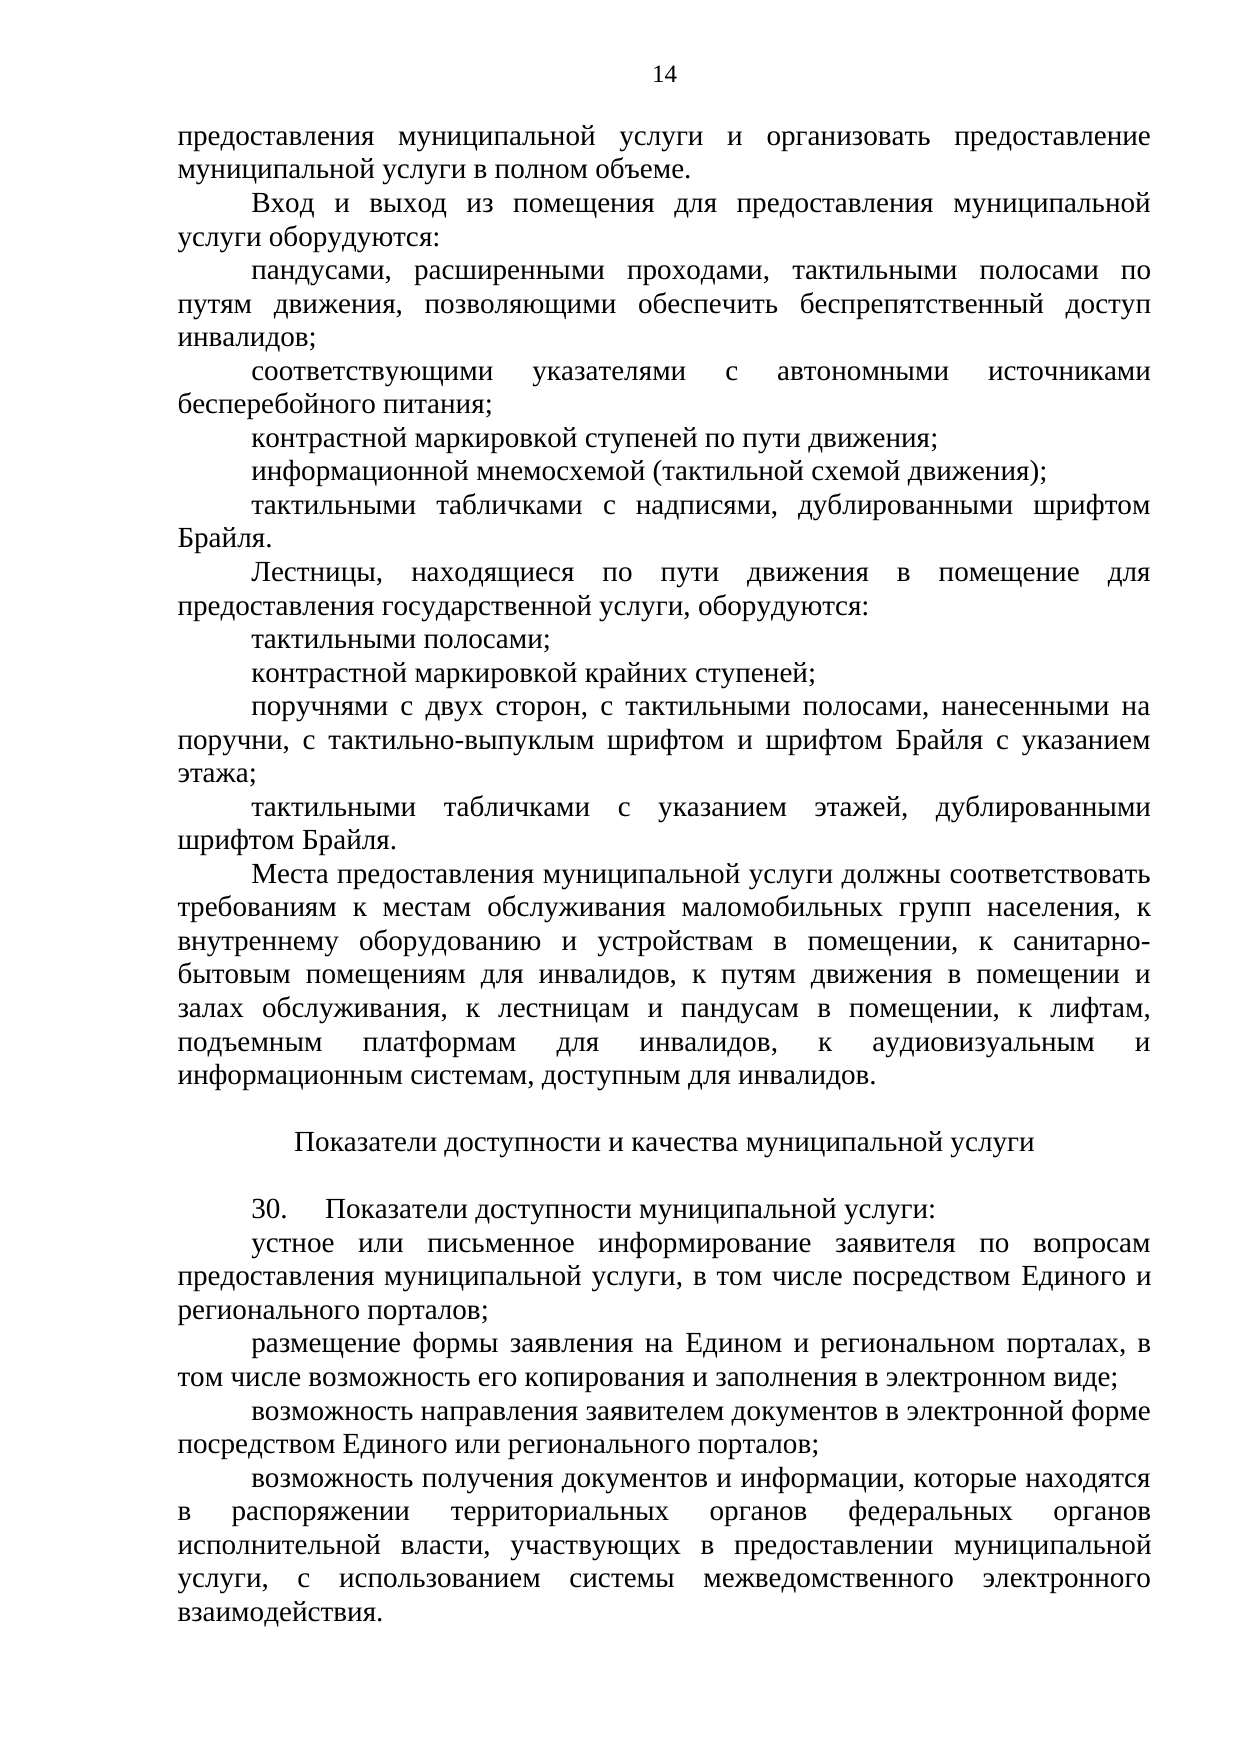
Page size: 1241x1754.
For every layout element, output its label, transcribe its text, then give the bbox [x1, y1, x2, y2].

text Места предоставления муниципальной услуги должны соответствовать требованиям к местам обслуживания маломобильных групп населения, к внутреннему оборудованию и устройствам в помещении, к санитарно-бытовым помещениям для инвалидов, к путям движения в помещении и залах обслуживания, к лестницам и пандусам в помещении, к лифтам, подъемным платформам для инвалидов, к аудиовизуальным и информационным системам, доступным для инвалидов. [177, 856, 1152, 1091]
text информационной мнемосхемой (тактильной схемой движения); [177, 453, 1152, 487]
text тактильными полосами; [177, 621, 1152, 655]
text возможность направления заявителем документов в электронной форме посредством Единого или регионального порталов; [177, 1393, 1152, 1460]
text контрастной маркировкой ступеней по пути движения; [177, 420, 1152, 453]
text соответствующими указателями с автономными источниками бесперебойного питания; [177, 353, 1152, 420]
text тактильными табличками с указанием этажей, дублированными шрифтом Брайля. [177, 789, 1152, 856]
text Показатели доступности и качества муниципальной услуги [177, 1124, 1152, 1158]
list Показатели доступности муниципальной услуги: [177, 1191, 1152, 1225]
text контрастной маркировкой крайних ступеней; [177, 655, 1152, 688]
text Лестницы, находящиеся по пути движения в помещение для предоставления государственной услуги, оборудуются: [177, 554, 1152, 621]
text Вход и выход из помещения для предоставления муниципальной услуги оборудуются: [177, 185, 1152, 252]
text пандусами, расширенными проходами, тактильными полосами по путям движения, позволяющими обеспечить беспрепятственный доступ инвалидов; [177, 252, 1152, 353]
text размещение формы заявления на Едином и региональном порталах, в том числе возможность его копирования и заполнения в электронном виде; [177, 1326, 1152, 1393]
text тактильными табличками с надписями, дублированными шрифтом Брайля. [177, 487, 1152, 554]
text возможность получения документов и информации, которые находятся в распоряжении территориальных органов федеральных органов исполнительной власти, участвующих в предоставлении муниципальной услуги, с использованием системы межведомственного электронного взаимодействия. [177, 1460, 1152, 1627]
text устное или письменное информирование заявителя по вопросам предоставления муниципальной услуги, в том числе посредством Единого и регионального порталов; [177, 1225, 1152, 1326]
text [177, 118, 1152, 185]
text поручнями с двух сторон, с тактильными полосами, нанесенными на поручни, с тактильно-выпуклым шрифтом и шрифтом Брайля с указанием этажа; [177, 688, 1152, 789]
